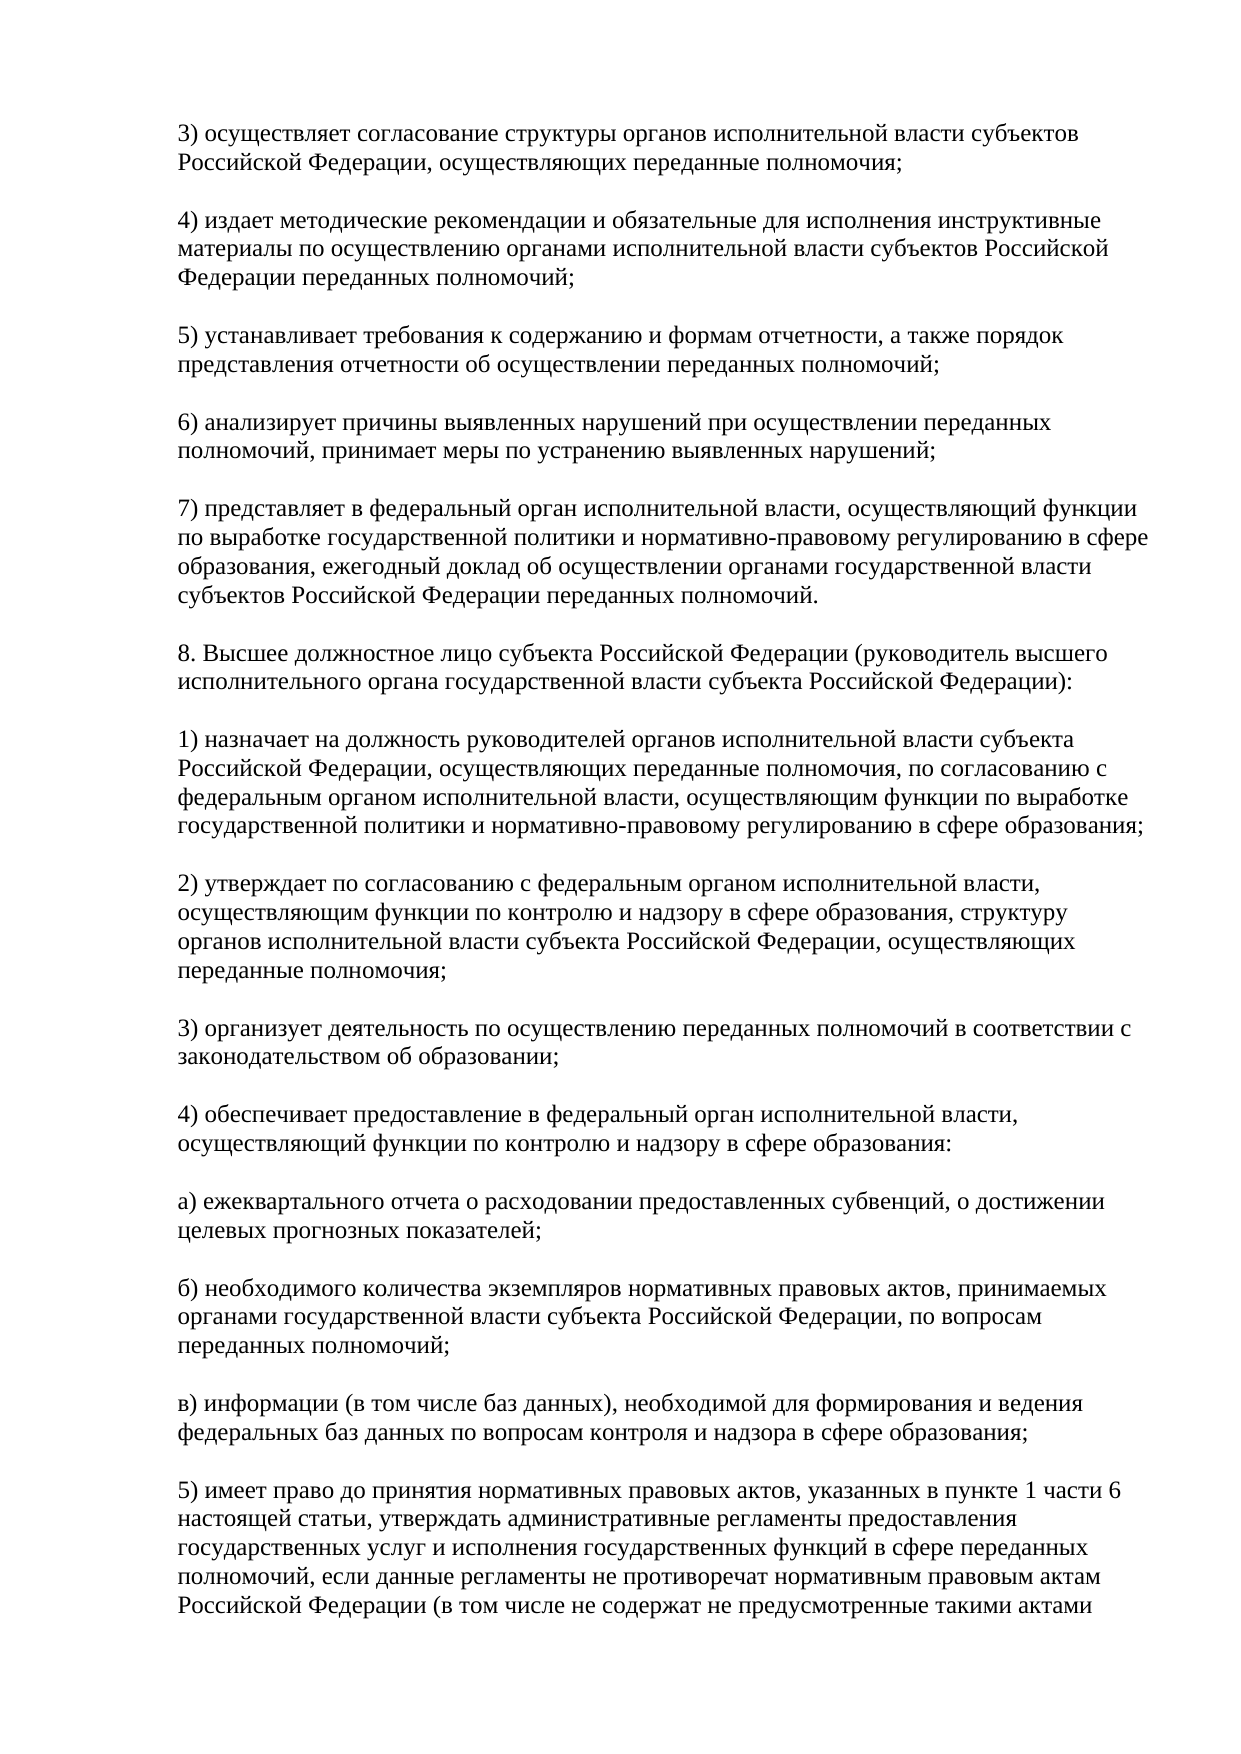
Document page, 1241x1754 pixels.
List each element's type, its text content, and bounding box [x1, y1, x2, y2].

text 3) осуществляет согласование структуры органов исполнительной власти субъектов Российской Федерации, осуществляющих переданные полномочия; [177, 118, 1152, 176]
text 2) утверждает по согласованию с федеральным органом исполнительной власти, осуществляющим функции по контролю и надзору в сфере образования, структуру органов исполнительной власти субъекта Российской Федерации, осуществляющих переданные полномочия; [177, 868, 1152, 983]
text 4) обеспечивает предоставление в федеральный орган исполнительной власти, осуществляющий функции по контролю и надзору в сфере образования: [177, 1099, 1152, 1157]
text 1) назначает на должность руководителей органов исполнительной власти субъекта Российской Федерации, осуществляющих переданные полномочия, по согласованию с федеральным органом исполнительной власти, осуществляющим функции по выработке государственной политики и нормативно-правовому регулированию в сфере образования; [177, 724, 1152, 839]
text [177, 1475, 1152, 1618]
text 8. Высшее должностное лицо субъекта Российской Федерации (руководитель высшего исполнительного органа государственной власти субъекта Российской Федерации): [177, 638, 1152, 695]
text а) ежеквартального отчета о расходовании предоставленных субвенций, о достижении целевых прогнозных показателей; [177, 1186, 1152, 1243]
text 6) анализирует причины выявленных нарушений при осуществлении переданных полномочий, принимает меры по устранению выявленных нарушений; [177, 407, 1152, 464]
text 7) представляет в федеральный орган исполнительной власти, осуществляющий функции по выработке государственной политики и нормативно-правовому регулированию в сфере образования, ежегодный доклад об осуществлении органами государственной власти субъектов Российской Федерации переданных полномочий. [177, 493, 1152, 608]
text 4) издает методические рекомендации и обязательные для исполнения инструктивные материалы по осуществлению органами исполнительной власти субъектов Российской Федерации переданных полномочий; [177, 205, 1152, 291]
text б) необходимого количества экземпляров нормативных правовых актов, принимаемых органами государственной власти субъекта Российской Федерации, по вопросам переданных полномочий; [177, 1273, 1152, 1359]
text в) информации (в том числе баз данных), необходимой для формирования и ведения федеральных баз данных по вопросам контроля и надзора в сфере образования; [177, 1388, 1152, 1446]
text 3) организует деятельность по осуществлению переданных полномочий в соответствии с законодательством об образовании; [177, 1013, 1152, 1070]
text 5) устанавливает требования к содержанию и формам отчетности, а также порядок представления отчетности об осуществлении переданных полномочий; [177, 320, 1152, 378]
